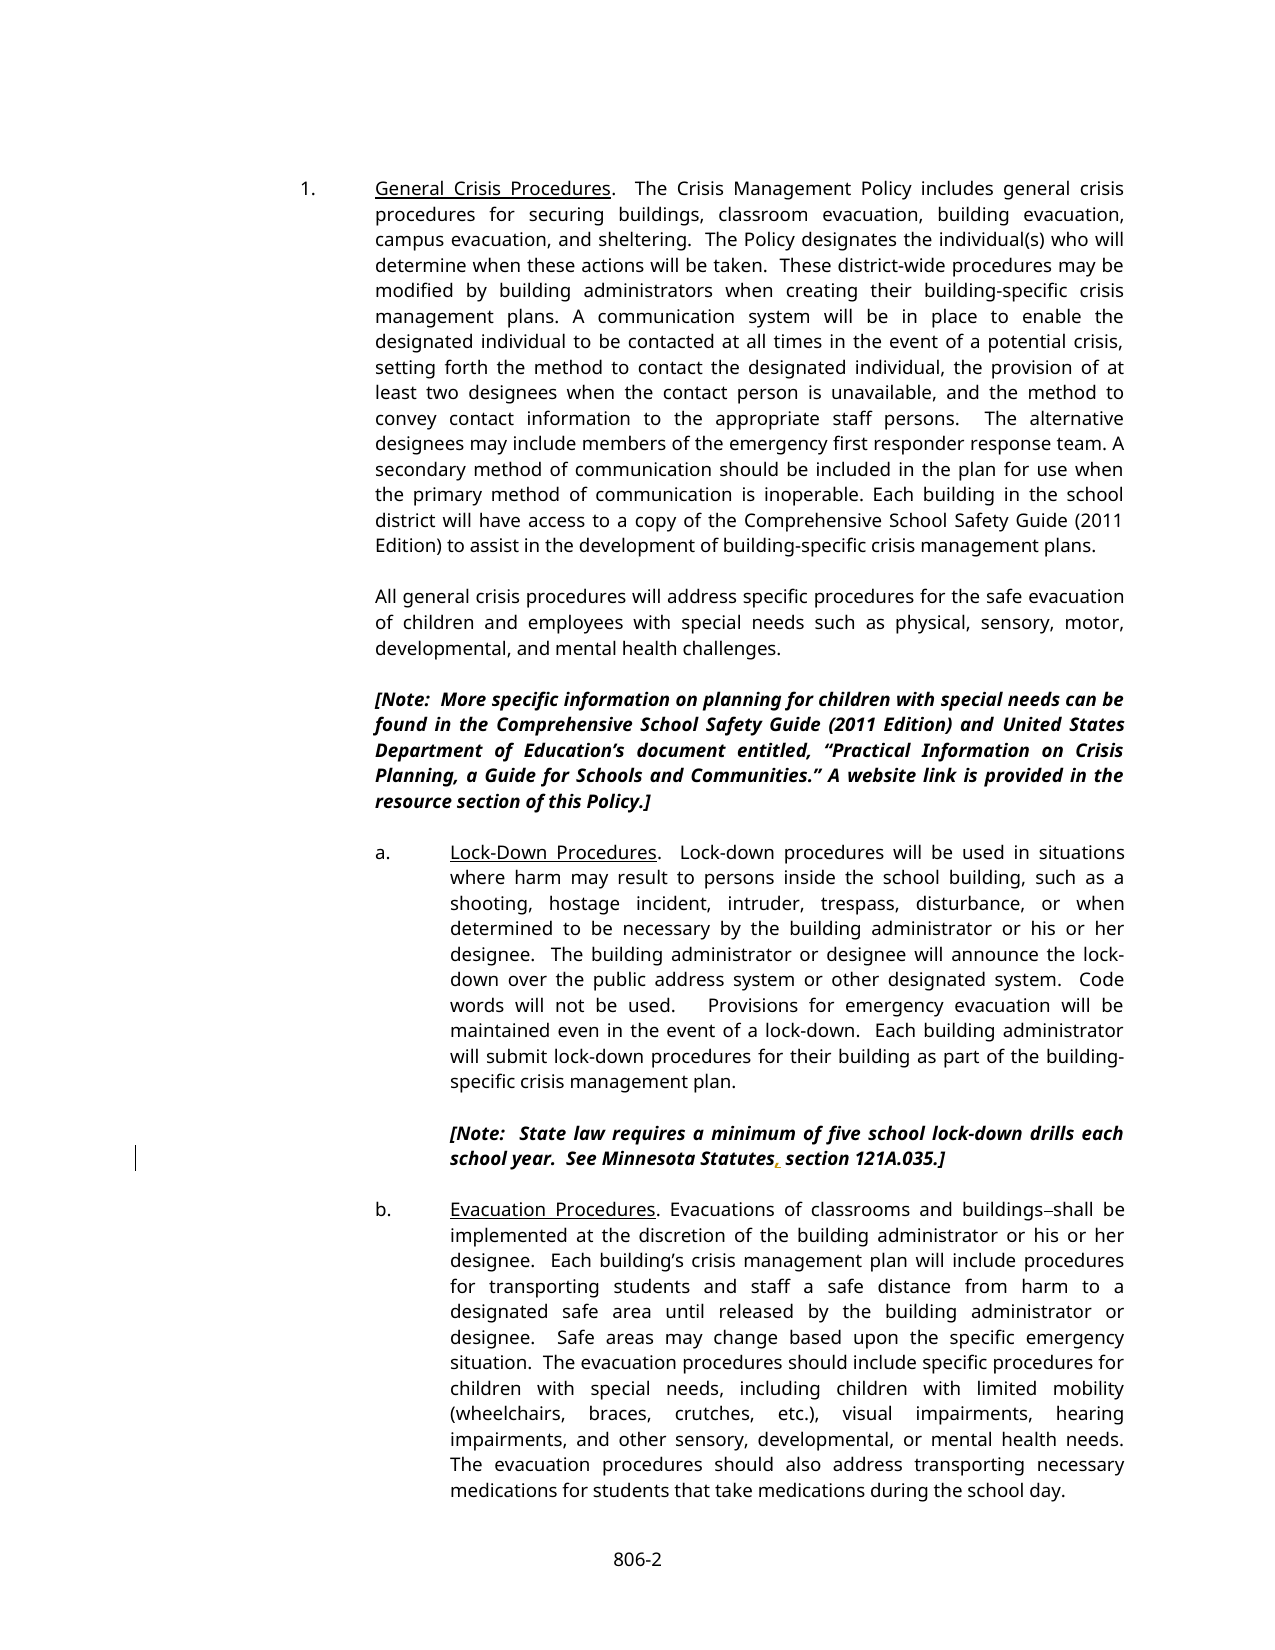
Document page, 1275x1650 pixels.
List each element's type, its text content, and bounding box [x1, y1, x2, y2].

text a. Lock-Down Procedures. Lock-down procedures will be used in situations where harm may result to persons inside the school building, such as a shooting, hostage incident, intruder, trespass, disturbance, or when determined to be necessary by the building administrator or his or her designee. The building administrator or designee will announce the lock-down over the public address system or other designated system. Code words will not be used. Provisions for emergency evacuation will be maintained even in the event of a lock-down. Each building administrator will submit lock-down procedures for their building as part of the building-specific crisis management plan. [375, 839, 1125, 1094]
text b. Evacuation Procedures. Evacuations of classrooms and buildings shall be implemented at the discretion of the building administrator or his or her designee. Each building’s crisis management plan will include procedures for transporting students and staff a safe distance from harm to a designated safe area until released by the building administrator or designee. Safe areas may change based upon the specific emergency situation. The evacuation procedures should include specific procedures for children with special needs, including children with limited mobility (wheelchairs, braces, crutches, etc.), visual impairments, hearing impairments, and other sensory, developmental, or mental health needs. The evacuation procedures should also address transporting necessary medications for students that take medications during the school day. [375, 1196, 1125, 1503]
text [Note: More specific information on planning for children with special needs can be found in the Comprehensive School Safety Guide (2011 Edition) and United States Department of Education’s document entitled, “Practical Information on Crisis Planning, a Guide for Schools and Communities.” A website link is provided in the resource section of this Policy.] [375, 686, 1125, 813]
text [Note: State law requires a minimum of five school lock-down drills each school year. See Minnesota Statutes section 121A.035.] [450, 1120, 1125, 1171]
text All general crisis procedures will address specific procedures for the safe evacuation of children and employees with special needs such as physical, sensory, motor, developmental, and mental health challenges. [375, 584, 1125, 660]
list General Crisis Procedures. The Crisis Management Policy includes general crisis procedures for securing buildings, classroom evacuation, building evacuation, campus evacuation, and sheltering. The Policy designates the individual(s) who will determine when these actions will be taken. These district-wide procedures may be modified by building administrators when creating their building-specific crisis management plans. A communication system will be in place to enable the designated individual to be contacted at all times in the event of a potential crisis, setting forth the method to contact the designated individual, the provision of at least two designees when the contact person is unavailable, and the method to convey contact information to the appropriate staff persons. The alternative designees may include members of the emergency first responder response team. A secondary method of communication should be included in the plan for use when the primary method of communication is inoperable. Each building in the school district will have access to a copy of the Comprehensive School Safety Guide (2011 Edition) to assist in the development of building-specific crisis management plans. [300, 176, 1125, 558]
